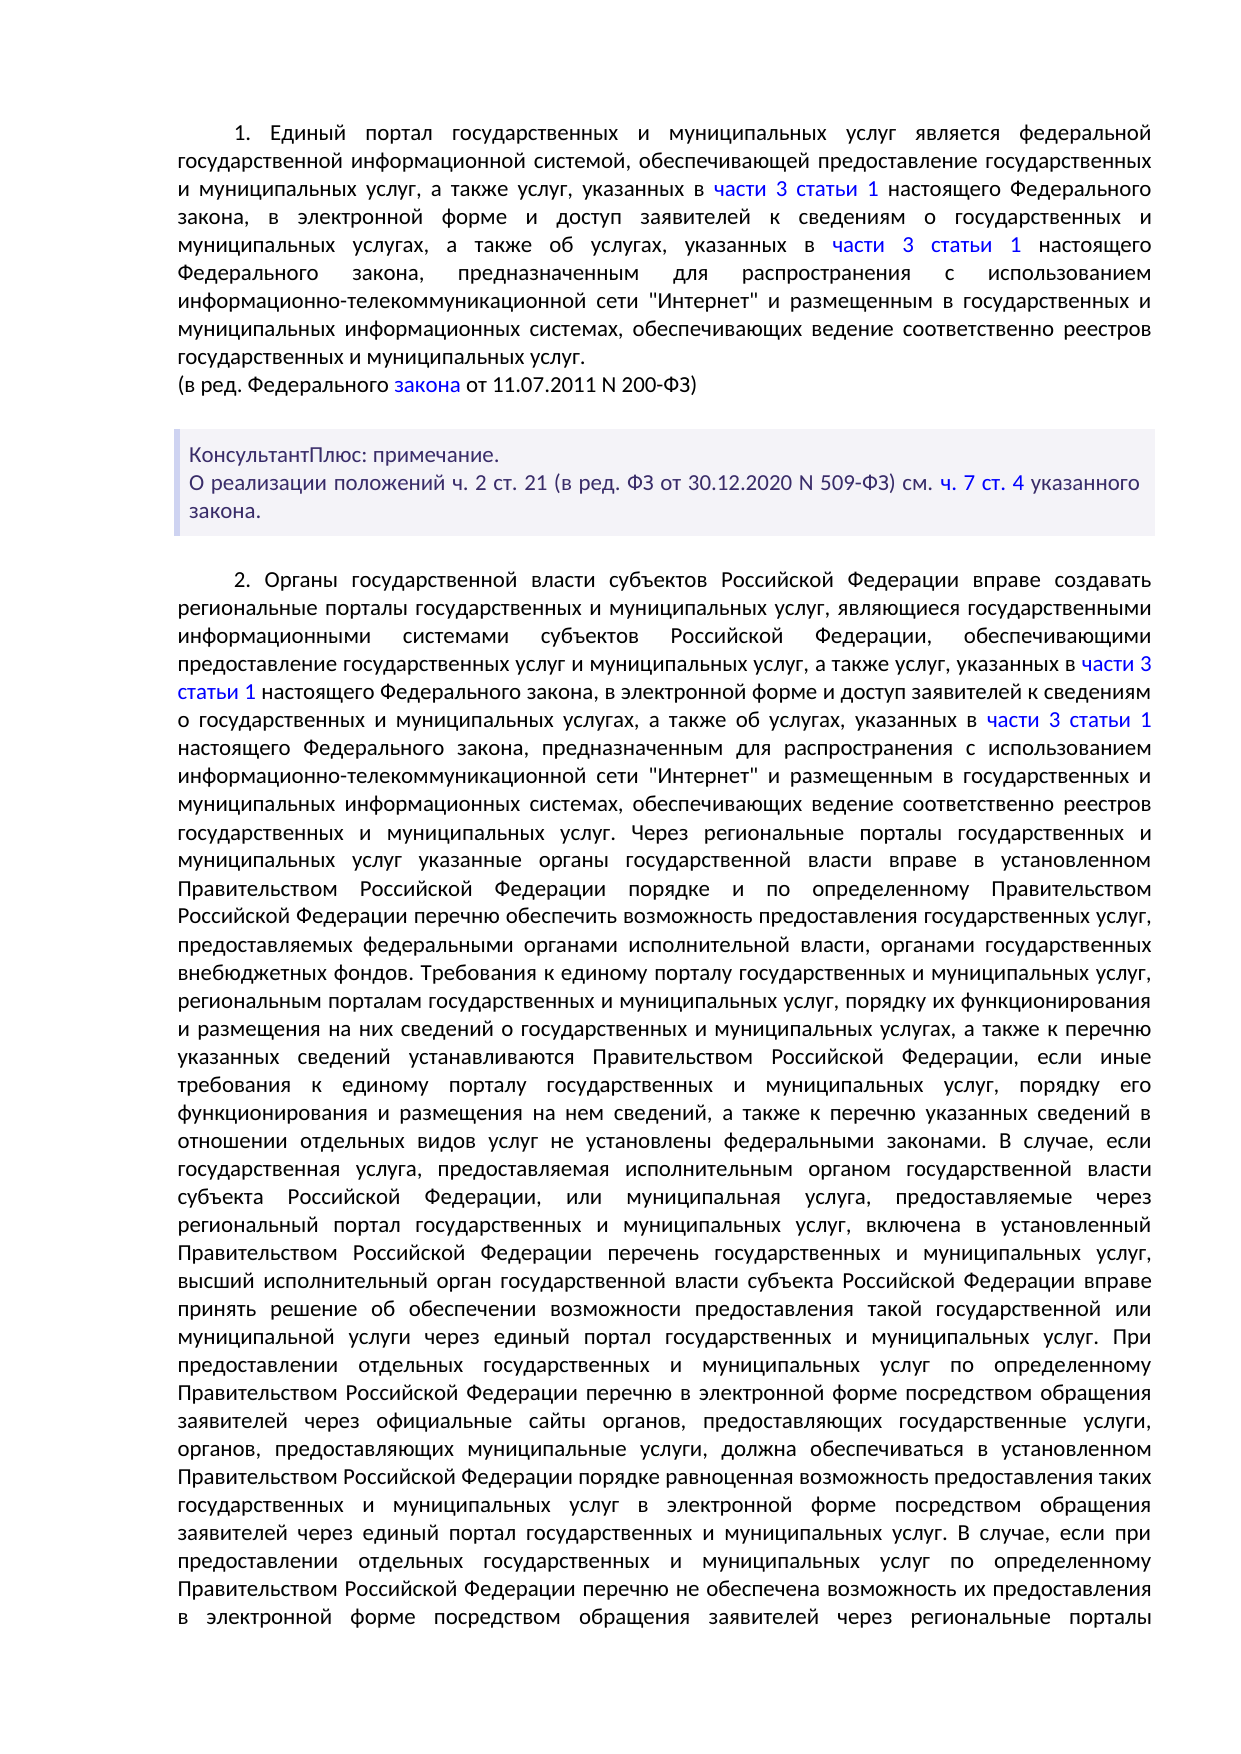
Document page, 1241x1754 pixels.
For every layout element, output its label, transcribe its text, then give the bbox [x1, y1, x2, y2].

text 1. Единый портал государственных и муниципальных услуг является федеральной государственной информационной системой, обеспечивающей предоставление государственных и муниципальных услуг, а также услуг, указанных в части 3 статьи 1 настоящего Федерального закона, в электронной форме и доступ заявителей к сведениям о государственных и муниципальных услугах, а также об услугах, указанных в части 3 статьи 1 настоящего Федерального закона, предназначенным для распространения с использованием информационно-телекоммуникационной сети "Интернет" и размещенным в государственных и муниципальных информационных системах, обеспечивающих ведение соответственно реестров государственных и муниципальных услуг. [177, 118, 1152, 370]
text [177, 565, 1152, 1630]
table_header КонсультантПлюс: примечание. О реализации положений ч. 2 ст. 21 (в ред. ФЗ от 30.12.2020 N 509-ФЗ) см. ч. 7 ст. 4 указанного закона. [180, 429, 1149, 536]
text (в ред. Федерального закона от 11.07.2011 N 200-ФЗ) [177, 370, 1152, 398]
